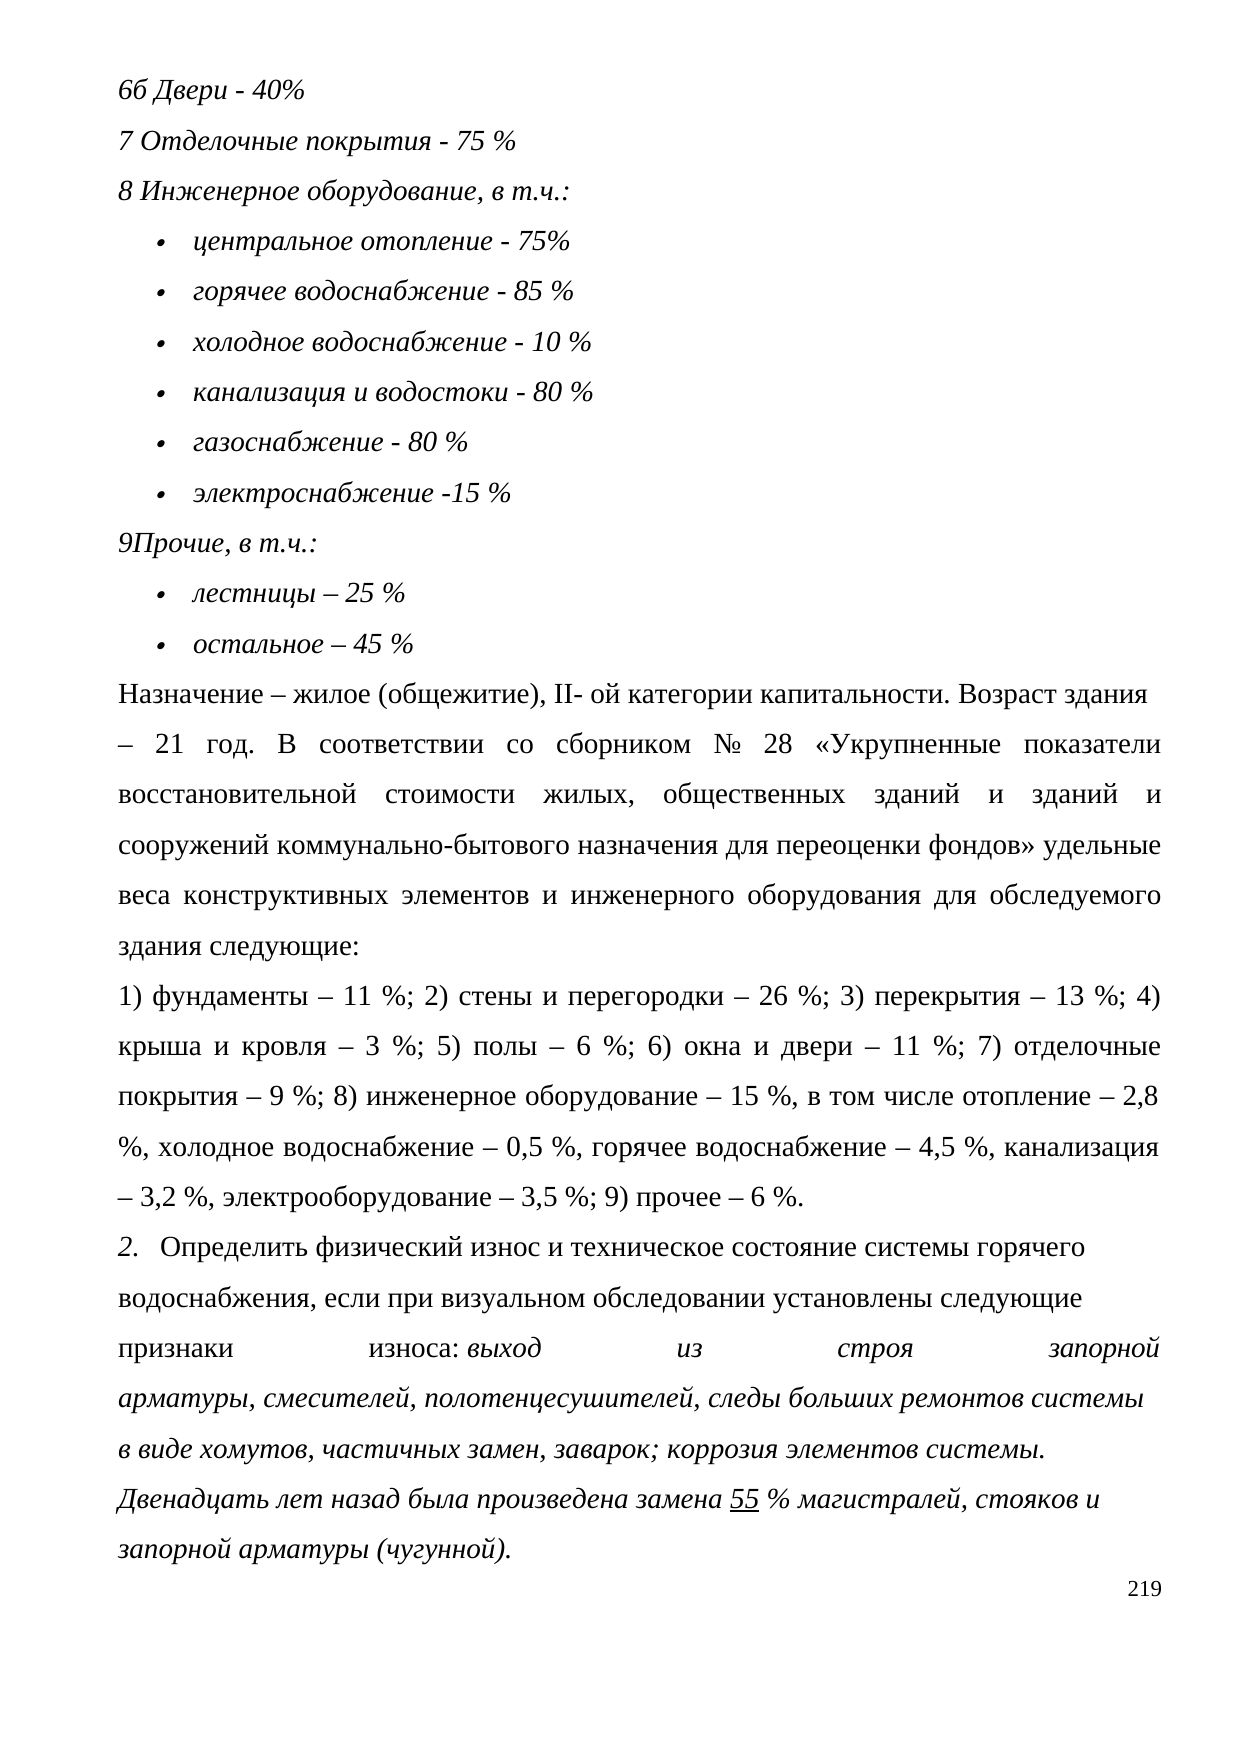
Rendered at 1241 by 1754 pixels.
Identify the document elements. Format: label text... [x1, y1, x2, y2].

list Инженерное оборудование, в т.ч.: [118, 173, 1211, 206]
list лестницы – 25 % [155, 576, 1211, 609]
list остальное – 45 % [155, 626, 1211, 659]
text 6б Двери - 40% [118, 72, 1211, 106]
list электроснабжение -15 % 9Прочие, в т.ч.: [118, 475, 513, 559]
list газоснабжение - 80 % [155, 424, 1211, 458]
text %, холодное водоснабжение – 0,5 %, горячее водоснабжение – 4,5 %, канализация [118, 1129, 1211, 1162]
text Назначение – жилое (общежитие), II- ой категории капитальности. Возраст здания [118, 676, 1211, 710]
list канализация и водостоки - 80 % [155, 374, 1211, 408]
list холодное водоснабжение - 10 % [155, 324, 1211, 357]
list Отделочные покрытия - 75 % [118, 123, 1211, 156]
list 21 год. В соответствии со сборником № 28 «Укрупненные показатели восстановительной стоимости жилых, общественных зданий и зданий и сооружений коммунально-бытового назначения для переоценки фондов» удельные веса конструктивных элементов и инженерного оборудования для обследуемого здания следующие: [118, 726, 1163, 961]
list 3,2 %, электрооборудование – 3,5 %; 9) прочее – 6 %. [118, 1179, 1211, 1213]
list горячее водоснабжение - 85 % [155, 273, 1211, 307]
text 1) фундаменты – 11 %; 2) стены и перегородки – 26 %; 3) перекрытия – 13 %; 4) крыша и кровля – 3 %; 5) полы – 6 %; 6) окна и двери – 11 %; 7) отделочные покрытия – 9 %; 8) инженерное оборудование – 15 %, в том числе отопление – 2,8 [118, 978, 1163, 1112]
list Определить физический износ и техническое состояние системы горячего водоснабжения, если при визуальном обследовании установлены следующие признаки износа: выход из строя запорной арматуры, смесителей, полотенцесушителей, следы больших ремонтов системы в виде хомутов, частичных замен, заварок; коррозия элементов системы. Двенадцать лет назад была произведена замена 55 % магистралей, стояков и запорной арматуры (чугунной). [118, 1229, 1163, 1565]
list центральное отопление - 75% [155, 223, 1211, 257]
